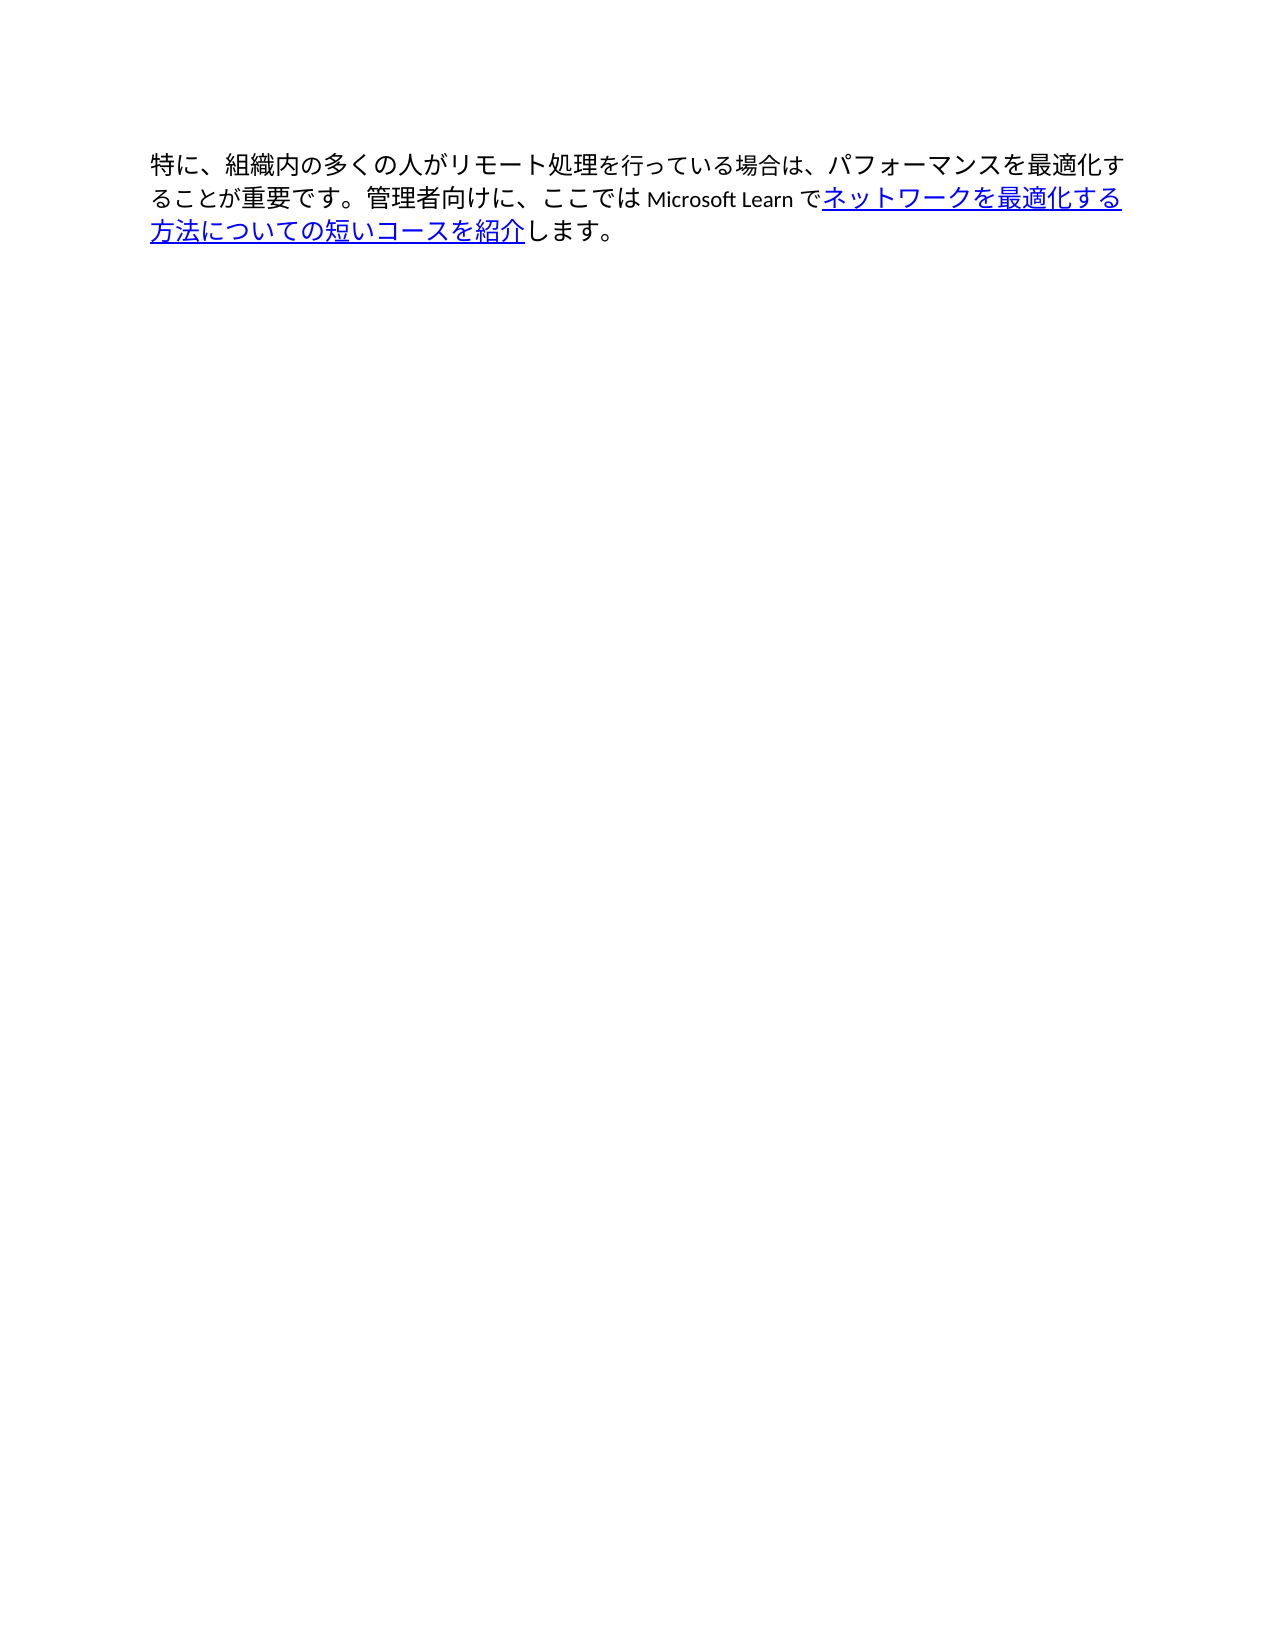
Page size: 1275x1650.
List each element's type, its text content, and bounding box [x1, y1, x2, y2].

text 特に、組織内の多くの人がリモート処理を行っている場合は、パフォーマンスを最適化することが重要です。管理者向けに、ここではMicrosoft Learn でネットワークを最適化する方法についての短いコースを紹介します。 [150, 150, 1125, 246]
